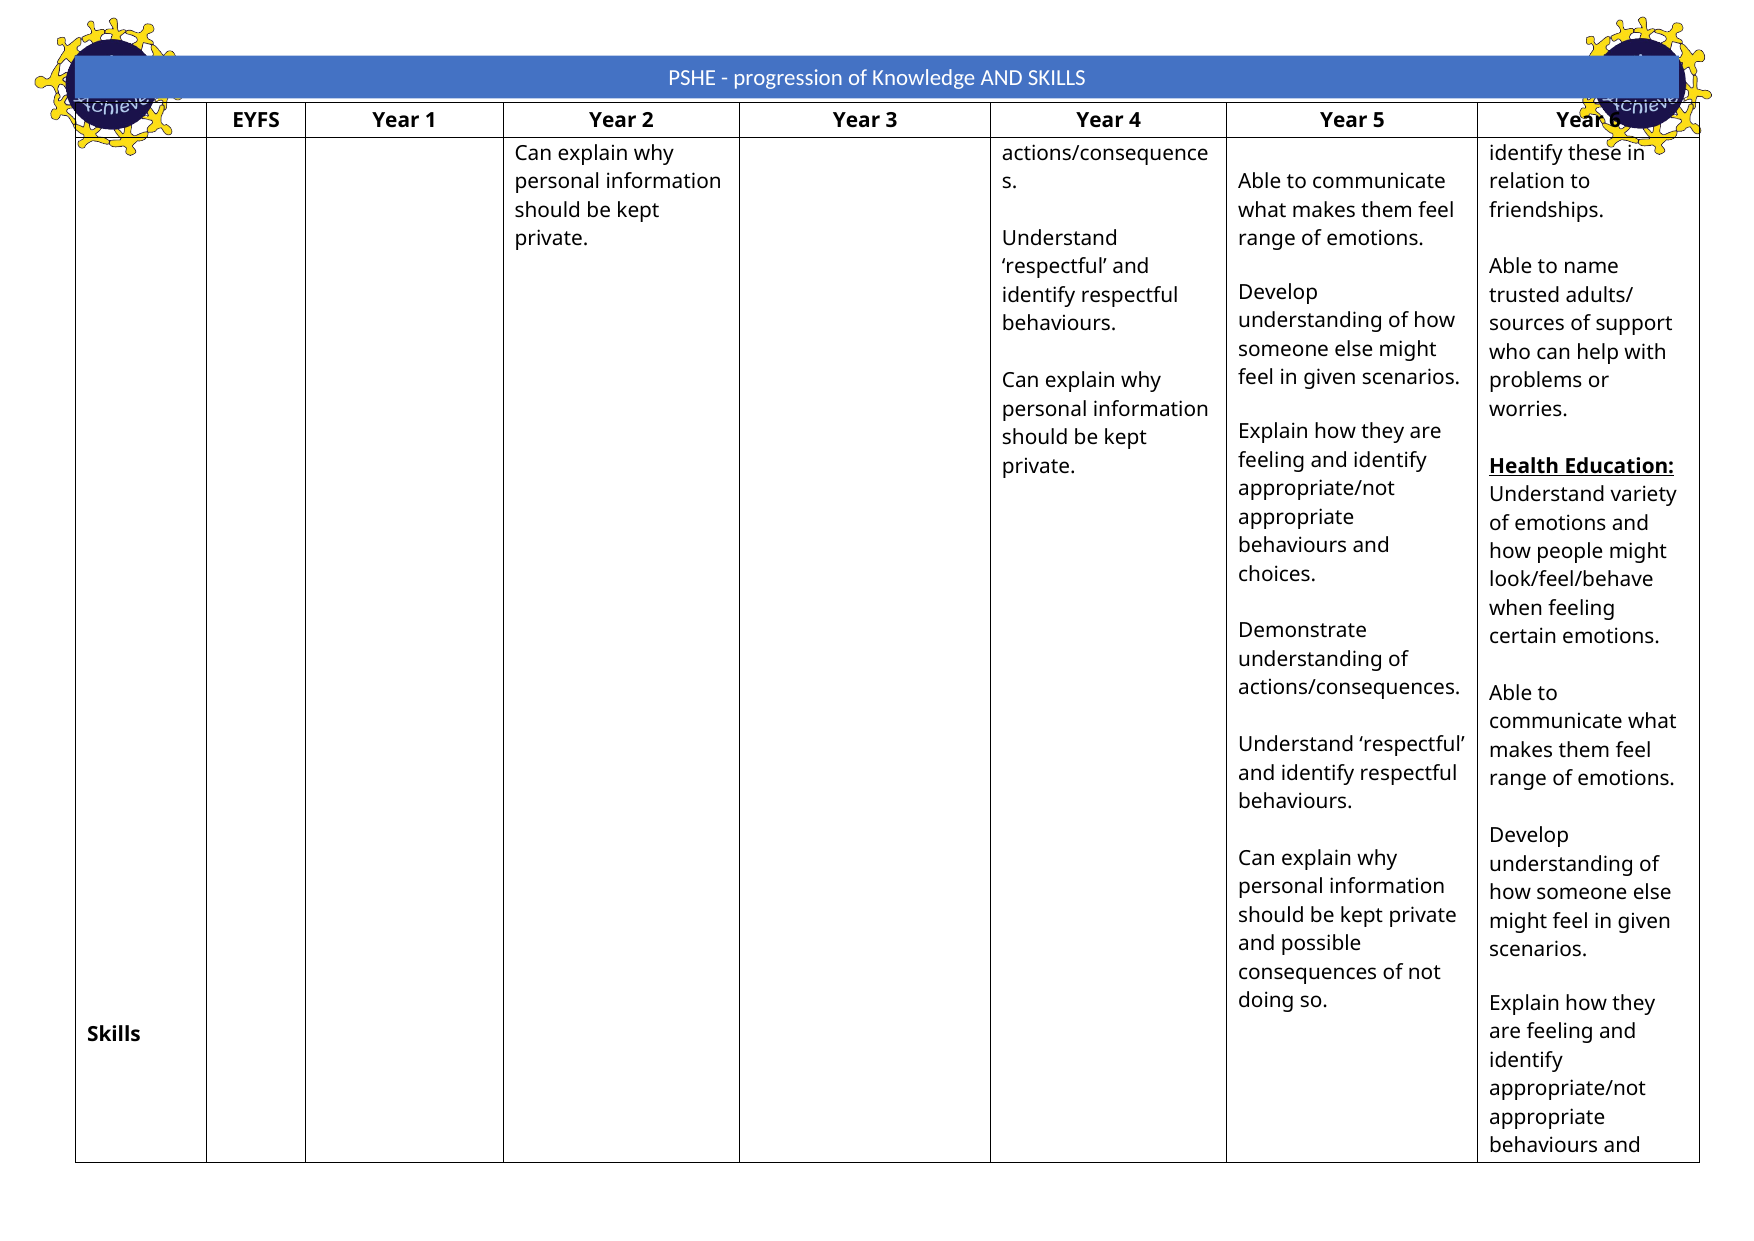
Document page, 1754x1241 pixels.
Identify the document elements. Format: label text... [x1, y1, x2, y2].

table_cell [76, 138, 206, 1162]
picture [1554, 11, 1736, 166]
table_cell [740, 138, 990, 1162]
table_header EYFS [207, 103, 305, 137]
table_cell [306, 138, 503, 1162]
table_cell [504, 138, 739, 1162]
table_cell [1227, 138, 1477, 1162]
table_header Year 1 [306, 103, 503, 137]
table_header [76, 103, 206, 137]
table_header Year 2 [504, 103, 739, 137]
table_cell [1478, 138, 1699, 1162]
picture [25, 12, 207, 167]
table_header Year 4 [991, 103, 1226, 137]
table_header Year 5 [1227, 103, 1477, 137]
table_header Year 6 [1478, 103, 1699, 137]
table_cell [207, 138, 305, 1162]
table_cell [991, 138, 1226, 1162]
table_header Year 3 [740, 103, 990, 137]
